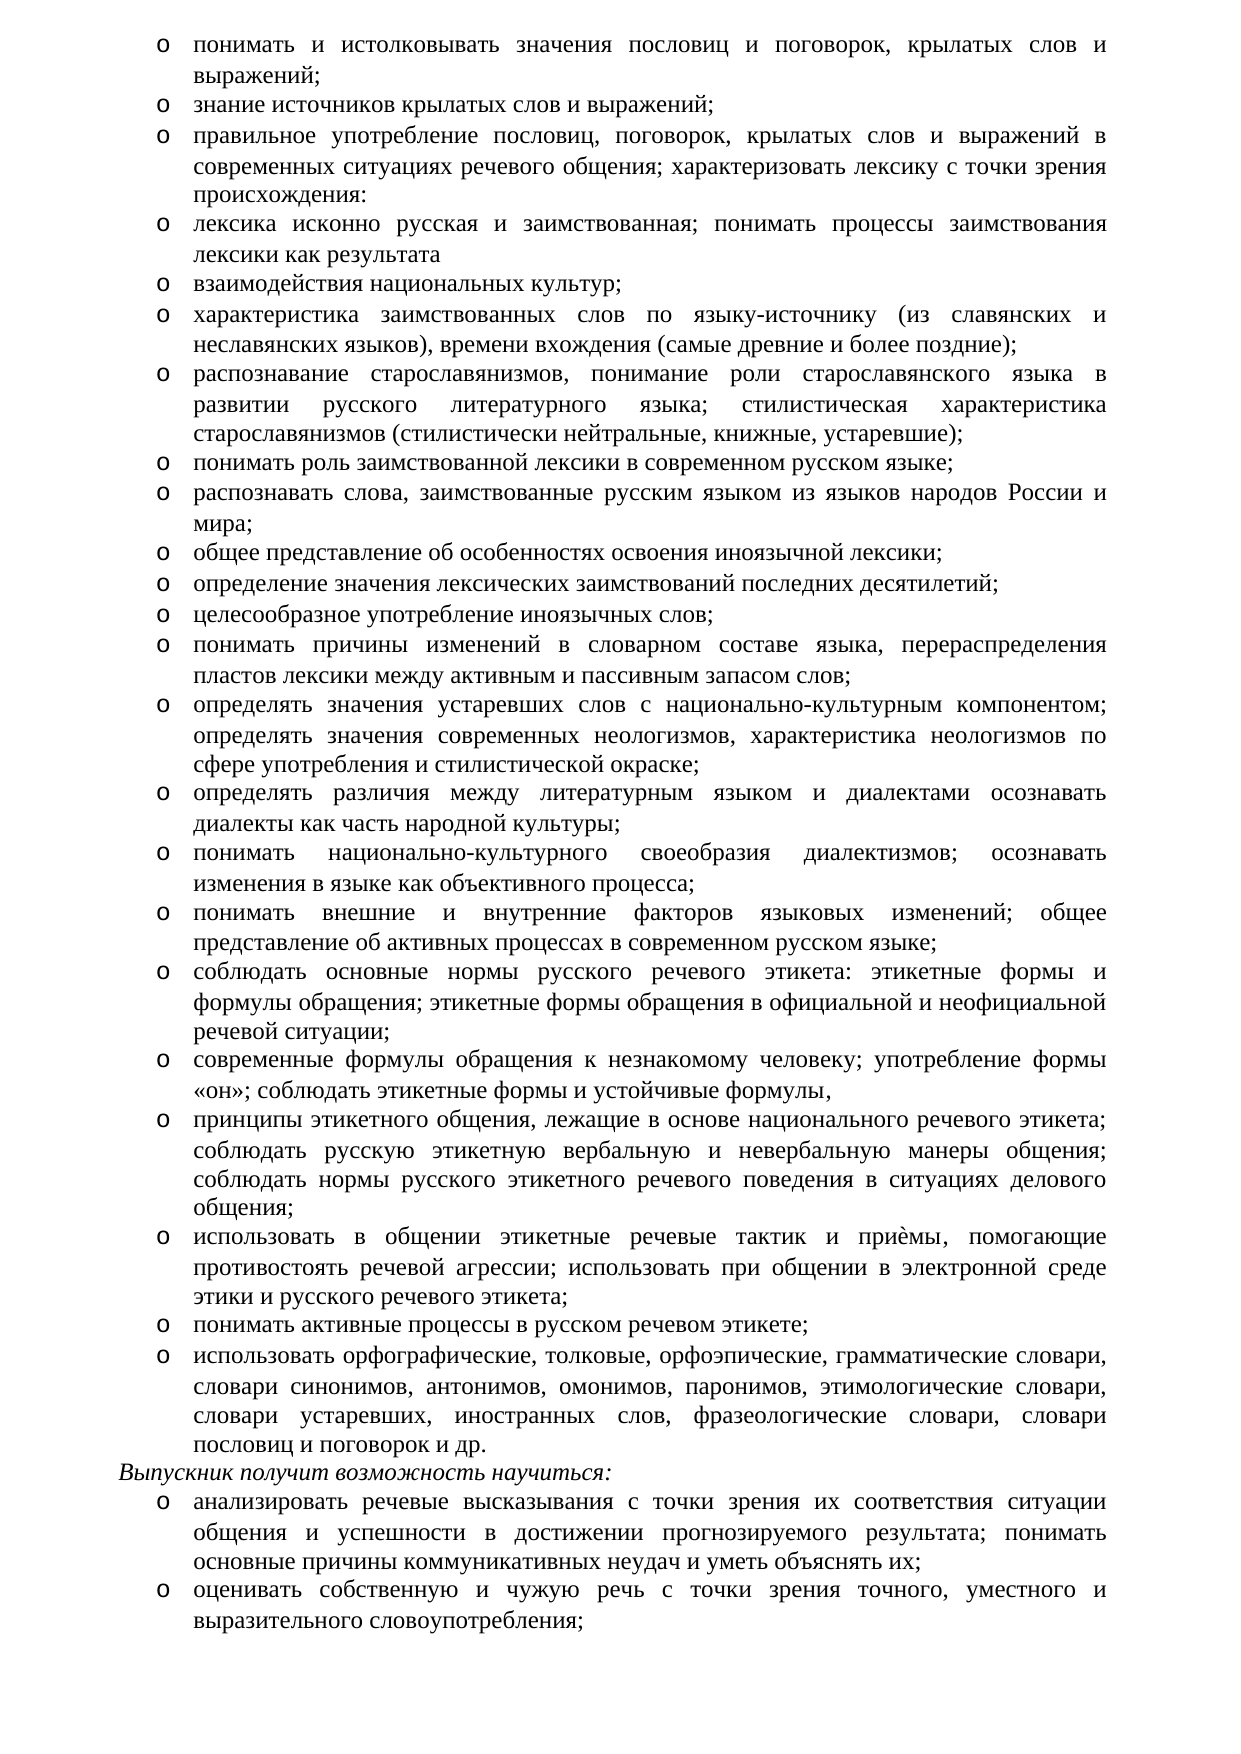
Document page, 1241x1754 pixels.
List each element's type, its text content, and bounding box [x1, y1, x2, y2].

list знание источников крылатых слов и выражений; [156, 89, 1107, 120]
list определять значения устаревших слов с национально-культурным компонентом; определять значения современных неологизмов, характеристика неологизмов по сфере употребления и стилистической окраске; [156, 689, 1107, 777]
list распознавать слова, заимствованные русским языком из языков народов России и мира; [156, 477, 1107, 537]
text Выпускник получит возможность научиться: [118, 1457, 1107, 1486]
list распознавание старославянизмов, понимание роли старославянского языка в развитии русского литературного языка; стилистическая характеристика старославянизмов (стилистически нейтральные, книжные, устаревшие); [156, 358, 1107, 447]
list общее представление об особенностях освоения иноязычной лексики; [156, 537, 1107, 568]
list лексика исконно русская и заимствованная; понимать процессы заимствования лексики как результата [156, 208, 1107, 268]
list взаимодействия национальных культур; [156, 268, 1107, 299]
list понимать национально-культурного своеобразия диалектизмов; осознавать изменения в языке как объективного процесса; [156, 837, 1107, 897]
list принципы этикетного общения, лежащие в основе национального речевого этикета; соблюдать русскую этикетную вербальную и невербальную манеры общения; соблюдать нормы русского этикетного речевого поведения в ситуациях делового общения; [156, 1104, 1107, 1221]
list анализировать речевые высказывания с точки зрения их соответствия ситуации общения и успешности в достижении прогнозируемого результата; понимать основные причины коммуникативных неудач и уметь объяснять их; [156, 1486, 1107, 1574]
list понимать внешние и внутренние факторов языковых изменений; общее представление об активных процессах в современном русском языке; [156, 897, 1107, 956]
list понимать активные процессы в русском речевом этикете; [156, 1309, 1107, 1340]
list характеристика заимствованных слов по языку-источнику (из славянских и неславянских языков), времени вхождения (самые древние и более поздние); [156, 299, 1107, 358]
list определять различия между литературным языком и диалектами осознавать диалекты как часть народной культуры; [156, 777, 1107, 837]
list правильное употребление пословиц, поговорок, крылатых слов и выражений в современных ситуациях речевого общения; характеризовать лексику с точки зрения происхождения: [156, 120, 1107, 208]
list современные формулы обращения к незнакомому человеку; употребление формы «он»; соблюдать этикетные формы и устойчивые формулы‚ [156, 1044, 1107, 1104]
list понимать и истолковывать значения пословиц и поговорок, крылатых слов и выражений; [156, 29, 1107, 89]
list использовать в общении этикетные речевые тактик и приѐмы‚ помогающие противостоять речевой агрессии; использовать при общении в электронной среде этики и русского речевого этикета; [156, 1221, 1107, 1309]
list понимать роль заимствованной лексики в современном русском языке; [156, 447, 1107, 477]
list соблюдать основные нормы русского речевого этикета: этикетные формы и формулы обращения; этикетные формы обращения в официальной и неофициальной речевой ситуации; [156, 956, 1107, 1044]
list оценивать собственную и чужую речь с точки зрения точного, уместного и выразительного словоупотребления; [156, 1574, 1107, 1634]
list понимать причины изменений в словарном составе языка, перераспределения пластов лексики между активным и пассивным запасом слов; [156, 629, 1107, 689]
list определение значения лексических заимствований последних десятилетий; [156, 568, 1107, 599]
list использовать орфографические, толковые, орфоэпические, грамматические словари, словари синонимов, антонимов, омонимов, паронимов, этимологические словари, словари устаревших, иностранных слов, фразеологические словари, словари пословиц и поговорок и др. [156, 1340, 1107, 1457]
list целесообразное употребление иноязычных слов; [156, 599, 1107, 629]
